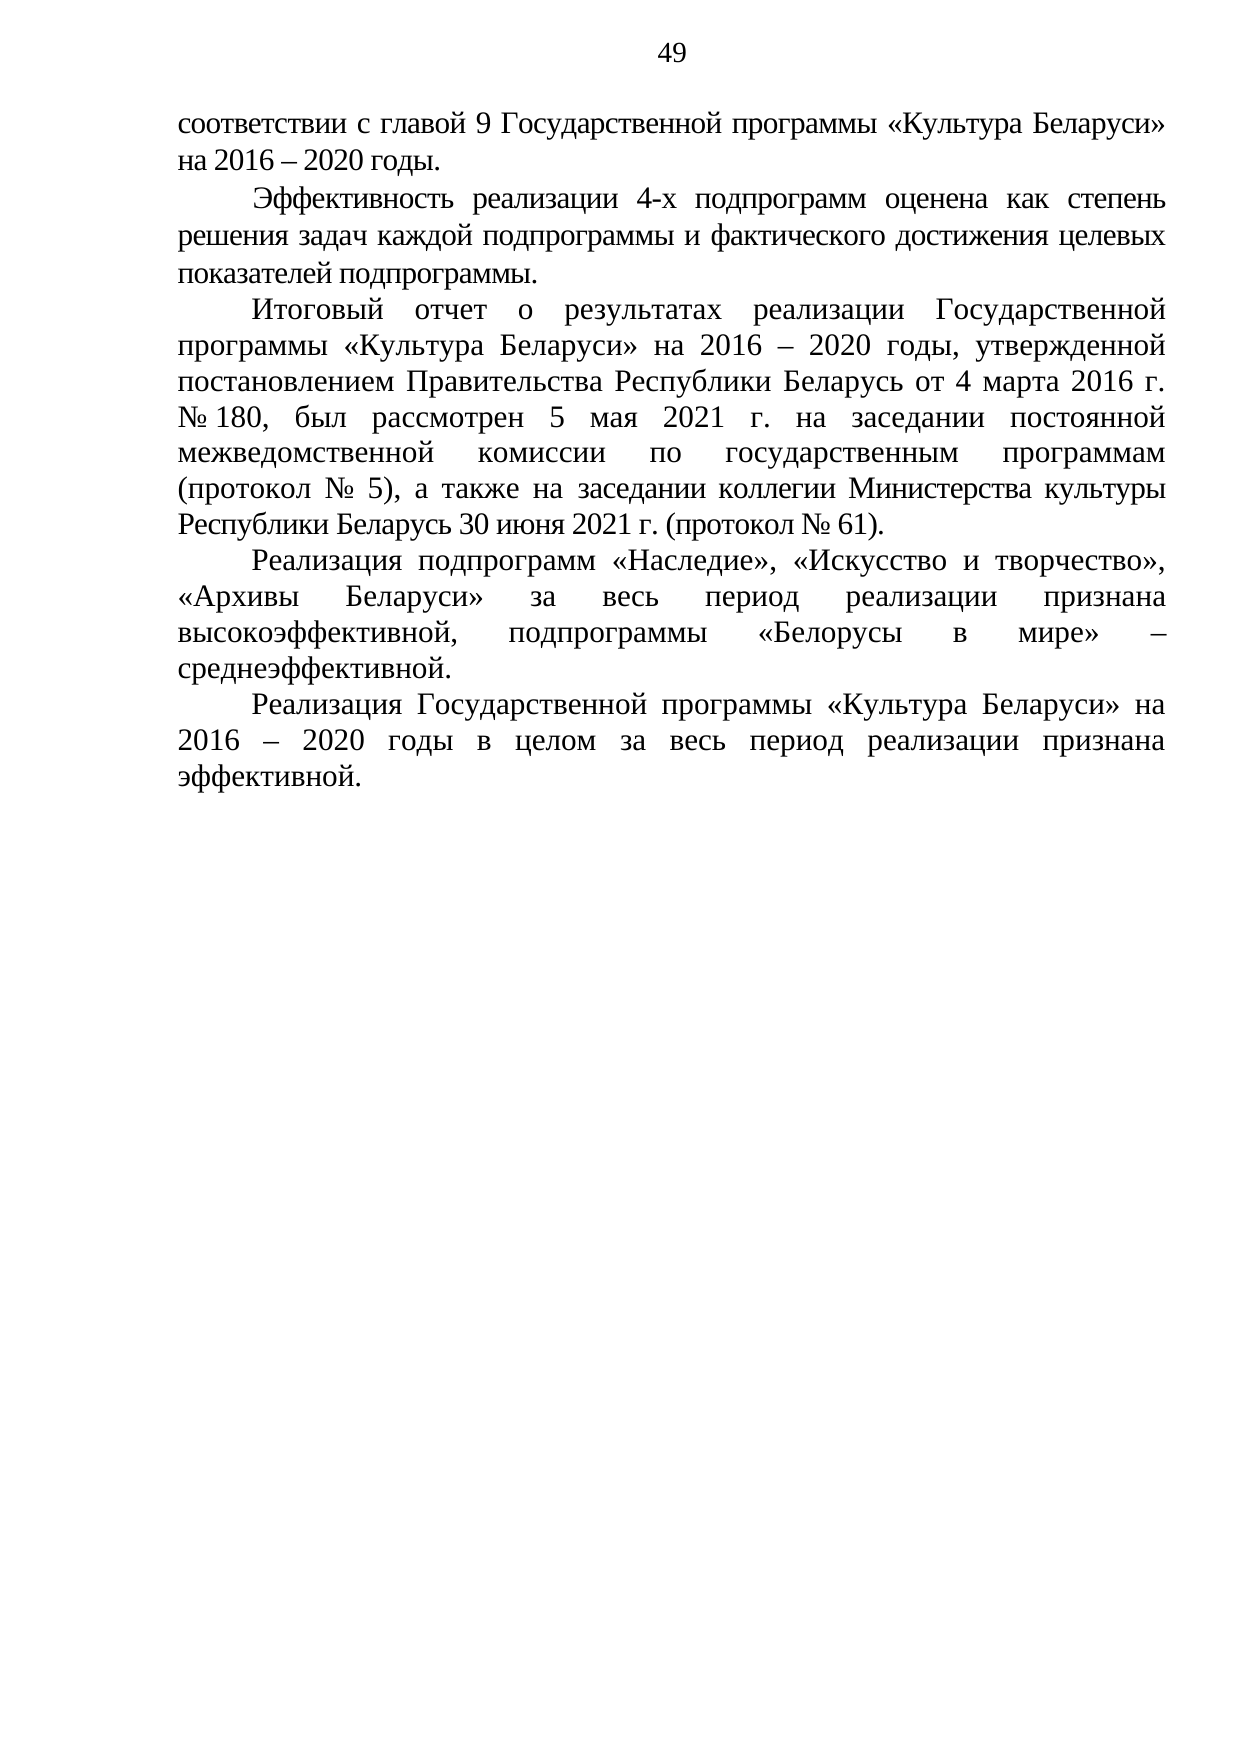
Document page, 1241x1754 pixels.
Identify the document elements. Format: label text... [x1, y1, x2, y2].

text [177, 102, 1167, 177]
text Итоговый отчет о результатах реализации Государственной программы «Культура Беларуси» на 2016 – 2020 годы, утвержденной постановлением Правительства Республики Беларусь от 4 марта 2016 г. № 180, был рассмотрен 5 мая 2021 г. на заседании постоянной межведомственной комиссии по государственным программам (протокол № 5), а также на заседании коллегии Министерства культуры Республики Беларусь 30 июня 2021 г. (протокол № 61). [177, 290, 1167, 542]
text Реализация подпрограмм «Наследие», «Искусство и творчество», «Архивы Беларуси» за весь период реализации признана высокоэффективной, подпрограммы «Белорусы в мире» – среднеэффективной. [177, 542, 1167, 685]
text Реализация Государственной программы «Культура Беларуси» на 2016 – 2020 годы в целом за весь период реализации признана эффективной. [177, 685, 1167, 793]
text Эффективность реализации 4-х подпрограмм оценена как степень решения задач каждой подпрограммы и фактического достижения целевых показателей подпрограммы. [177, 177, 1167, 290]
